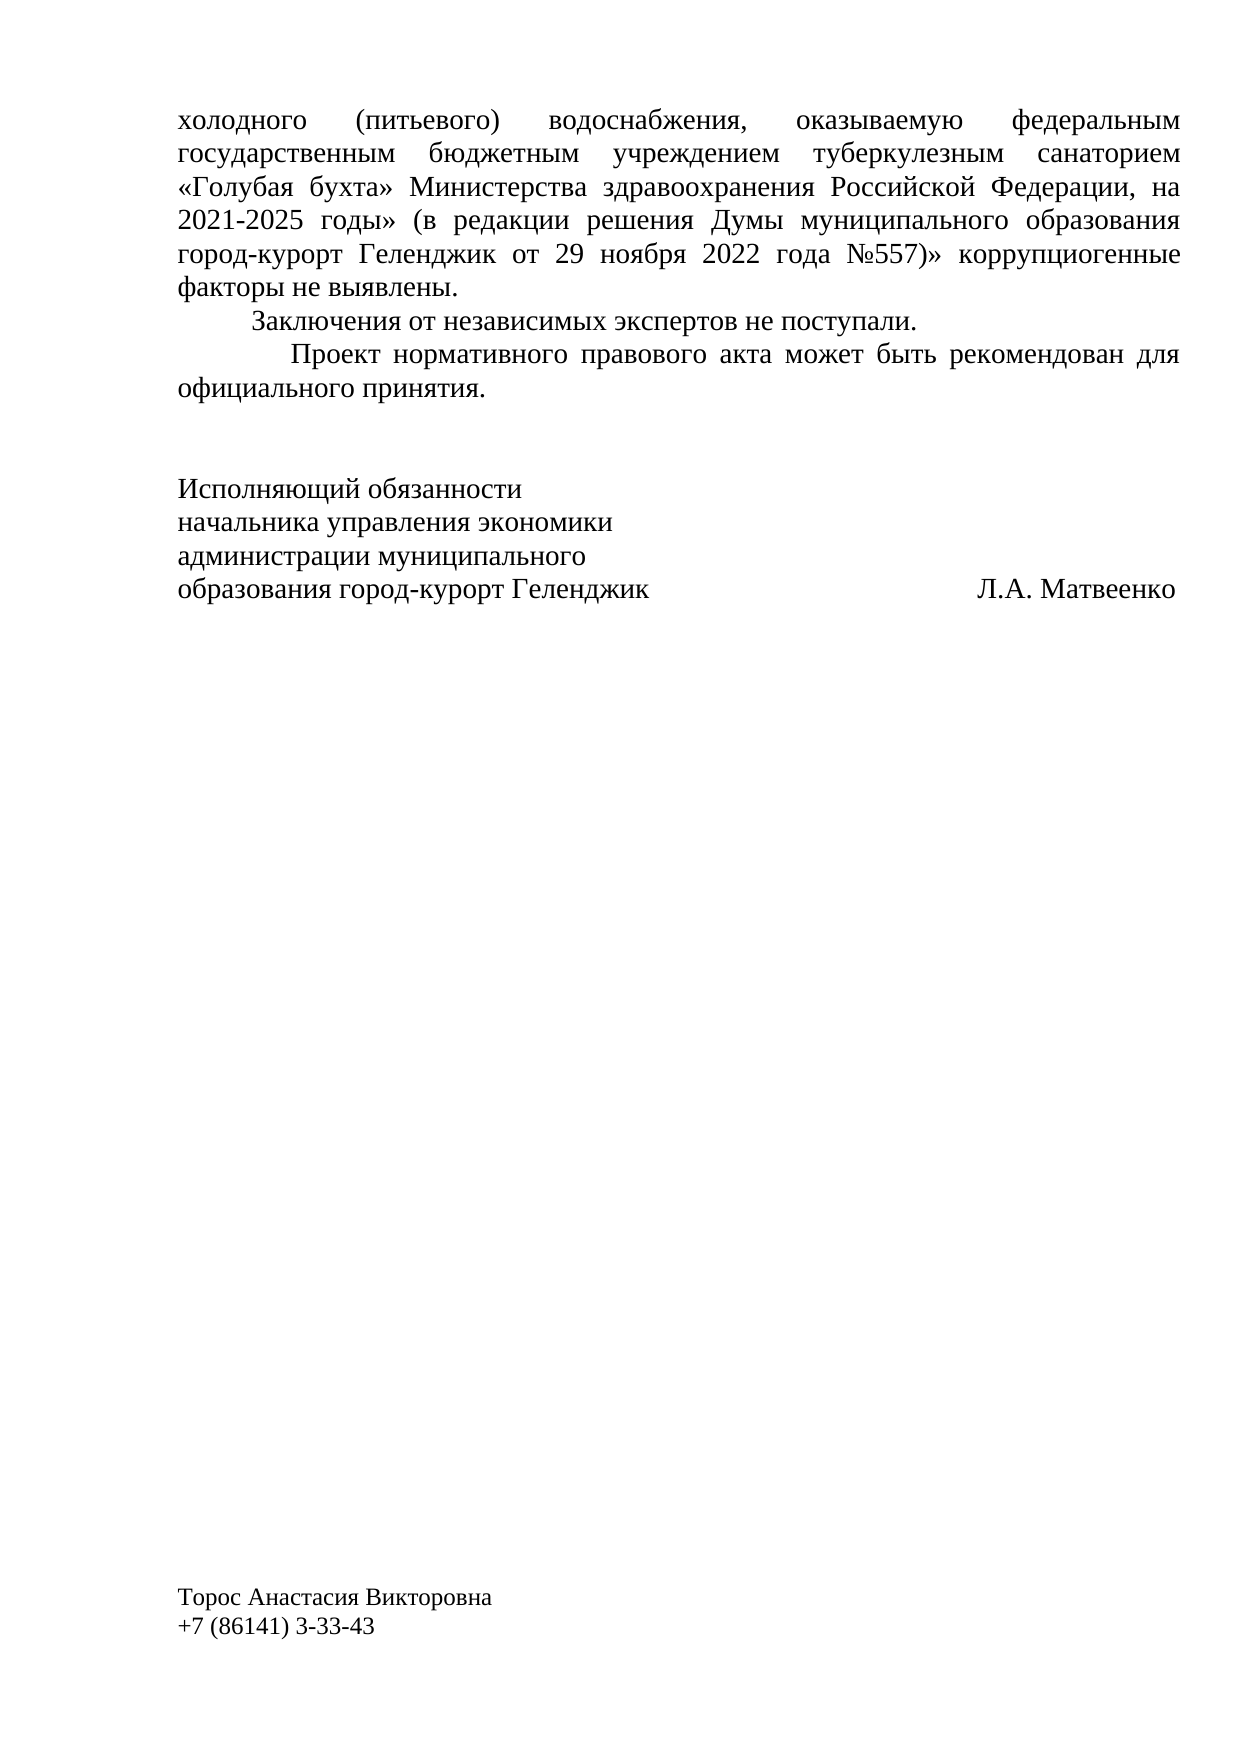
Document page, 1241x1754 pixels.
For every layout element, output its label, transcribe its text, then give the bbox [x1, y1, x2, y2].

text Торос Анастасия Викторовна [177, 1582, 1181, 1611]
text Проект нормативного правового акта может быть рекомендован для официального принятия. [177, 337, 1181, 404]
text Исполняющий обязанности [177, 471, 1181, 504]
text начальника управления экономики [177, 504, 1181, 538]
text +7 (86141) 3-33-43 [177, 1611, 1181, 1640]
text администрации муниципального [177, 538, 1181, 571]
text Заключения от независимых экспертов не поступали. [177, 303, 1181, 337]
text образования город-курорт Геленджик Л.А. Матвеенко [177, 571, 1181, 605]
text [177, 102, 1181, 303]
